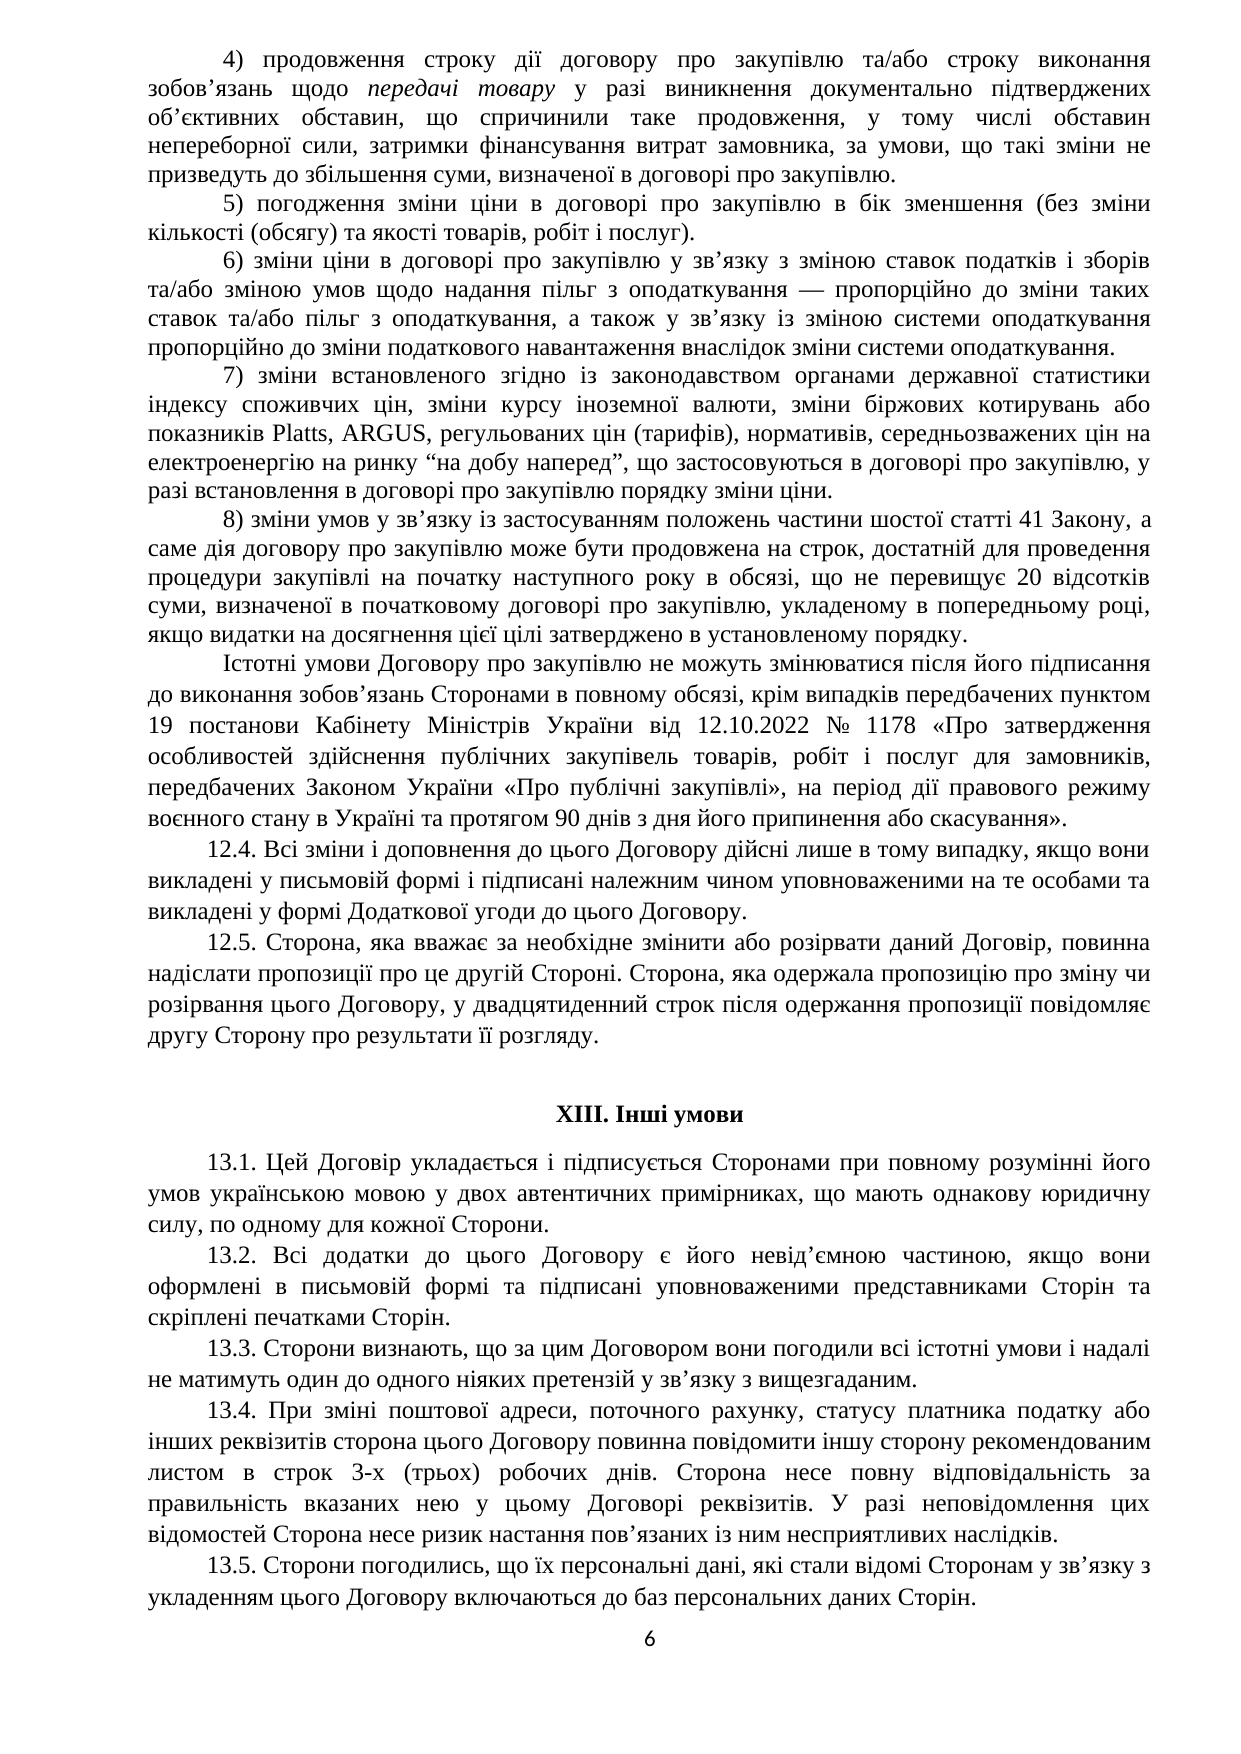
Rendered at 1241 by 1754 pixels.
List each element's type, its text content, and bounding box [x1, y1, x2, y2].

text 13.1. Цей Договір укладається і підписується Сторонами при повному розумінні його умов українською мовою у двох автентичних примірниках, що мають однакову юридичну силу, по одному для кожної Сторони. [148, 1147, 1152, 1238]
text 13.3. Сторони визнають, що за цим Договором вони погодили всі істотні умови і надалі не матимуть один до одного ніяких претензій у зв’язку з вищезгаданим. [148, 1333, 1152, 1393]
text 6) зміни ціни в договорі про закупівлю у зв’язку з зміною ставок податків і зборів та/або зміною умов щодо надання пільг з оподаткування — пропорційно до зміни таких ставок та/або пільг з оподаткування, а також у зв’язку із зміною системи оподаткування пропорційно до зміни податкового навантаження внаслідок зміни системи оподаткування. [148, 246, 1152, 361]
text 13.2. Всі додатки до цього Договору є його невід’ємною частиною, якщо вони оформлені в письмовій формі та підписані уповноваженими представниками Сторін та скріплені печатками Сторін. [148, 1240, 1152, 1331]
text 8) зміни умов у зв’язку із застосуванням положень частини шостої статті 41 Закону, а саме дія договору про закупівлю може бути продовжена на строк, достатній для проведення процедури закупівлі на початку наступного року в обсязі, що не перевищує 20 відсотків суми, визначеної в початковому договорі про закупівлю, укладеному в попередньому році, якщо видатки на досягнення цієї цілі затверджено в установленому порядку. [148, 504, 1152, 648]
text 13.5. Сторони погодились, що їх персональні дані, які стали відомі Сторонам у зв’язку з укладенням цього Договору включаються до баз персональних даних Сторін. [148, 1551, 1152, 1610]
text 4) продовження строку дії договору про закупівлю та/або строку виконання зобов’язань щодо передачі товару у разі виникнення документально підтверджених об’єктивних обставин, що спричинили таке продовження, у тому числі обставин непереборної сили, затримки фінансування витрат замовника, за умови, що такі зміни не призведуть до збільшення суми, визначеної в договорі про закупівлю. [148, 44, 1152, 188]
text 12.4. Всі зміни і доповнення до цього Договору дійсні лише в тому випадку, якщо вони викладені у письмовій формі і підписані належним чином уповноваженими на те особами та викладені у формі Додаткової угоди до цього Договору. [148, 834, 1152, 925]
text 7) зміни встановленого згідно із законодавством органами державної статистики індексу споживчих цін, зміни курсу іноземної валюти, зміни біржових котирувань або показників Platts, ARGUS, регульованих цін (тарифів), нормативів, середньозважених цін на електроенергію на ринку “на добу наперед”, що застосовуються в договорі про закупівлю, у разі встановлення в договорі про закупівлю порядку зміни ціни. [148, 361, 1152, 504]
text 13.4. При зміні поштової адреси, поточного рахунку, статусу платника податку або інших реквізитів сторона цього Договору повинна повідомити іншу сторону рекомендованим листом в строк 3-х (трьох) робочих днів. Сторона несе повну відповідальність за правильність вказаних нею у цьому Договорі реквізитів. У разі неповідомлення цих відомостей Сторона несе ризик настання пов’язаних із ним несприятливих наслідків. [148, 1395, 1152, 1548]
text 12.5. Сторона, яка вважає за необхідне змінити або розірвати даний Договір, повинна надіслати пропозиції про це другій Стороні. Сторона, яка одержала пропозицію про зміну чи розірвання цього Договору, у двадцятиденний строк після одержання пропозиції повідомляє другу Сторону про результати її розгляду. [148, 927, 1152, 1049]
text Істотні умови Договору про закупівлю не можуть змінюватися після його підписання до виконання зобов’язань Сторонами в повному обсязі, крім випадків передбачених пунктом 19 постанови Кабінету Міністрів України від 12.10.2022 № 1178 «Про затвердження особливостей здійснення публічних закупівель товарів, робіт і послуг для замовників, передбачених Законом України «Про публічні закупівлі», на період дії правового режиму воєнного стану в Україні та протягом 90 днів з дня його припинення або скасування». [148, 648, 1152, 832]
text 5) погодження зміни ціни в договорі про закупівлю в бік зменшення (без зміни кількості (обсягу) та якості товарів, робіт і послуг). [148, 188, 1152, 246]
text ХІІІ. Інші умови [148, 1099, 1152, 1128]
